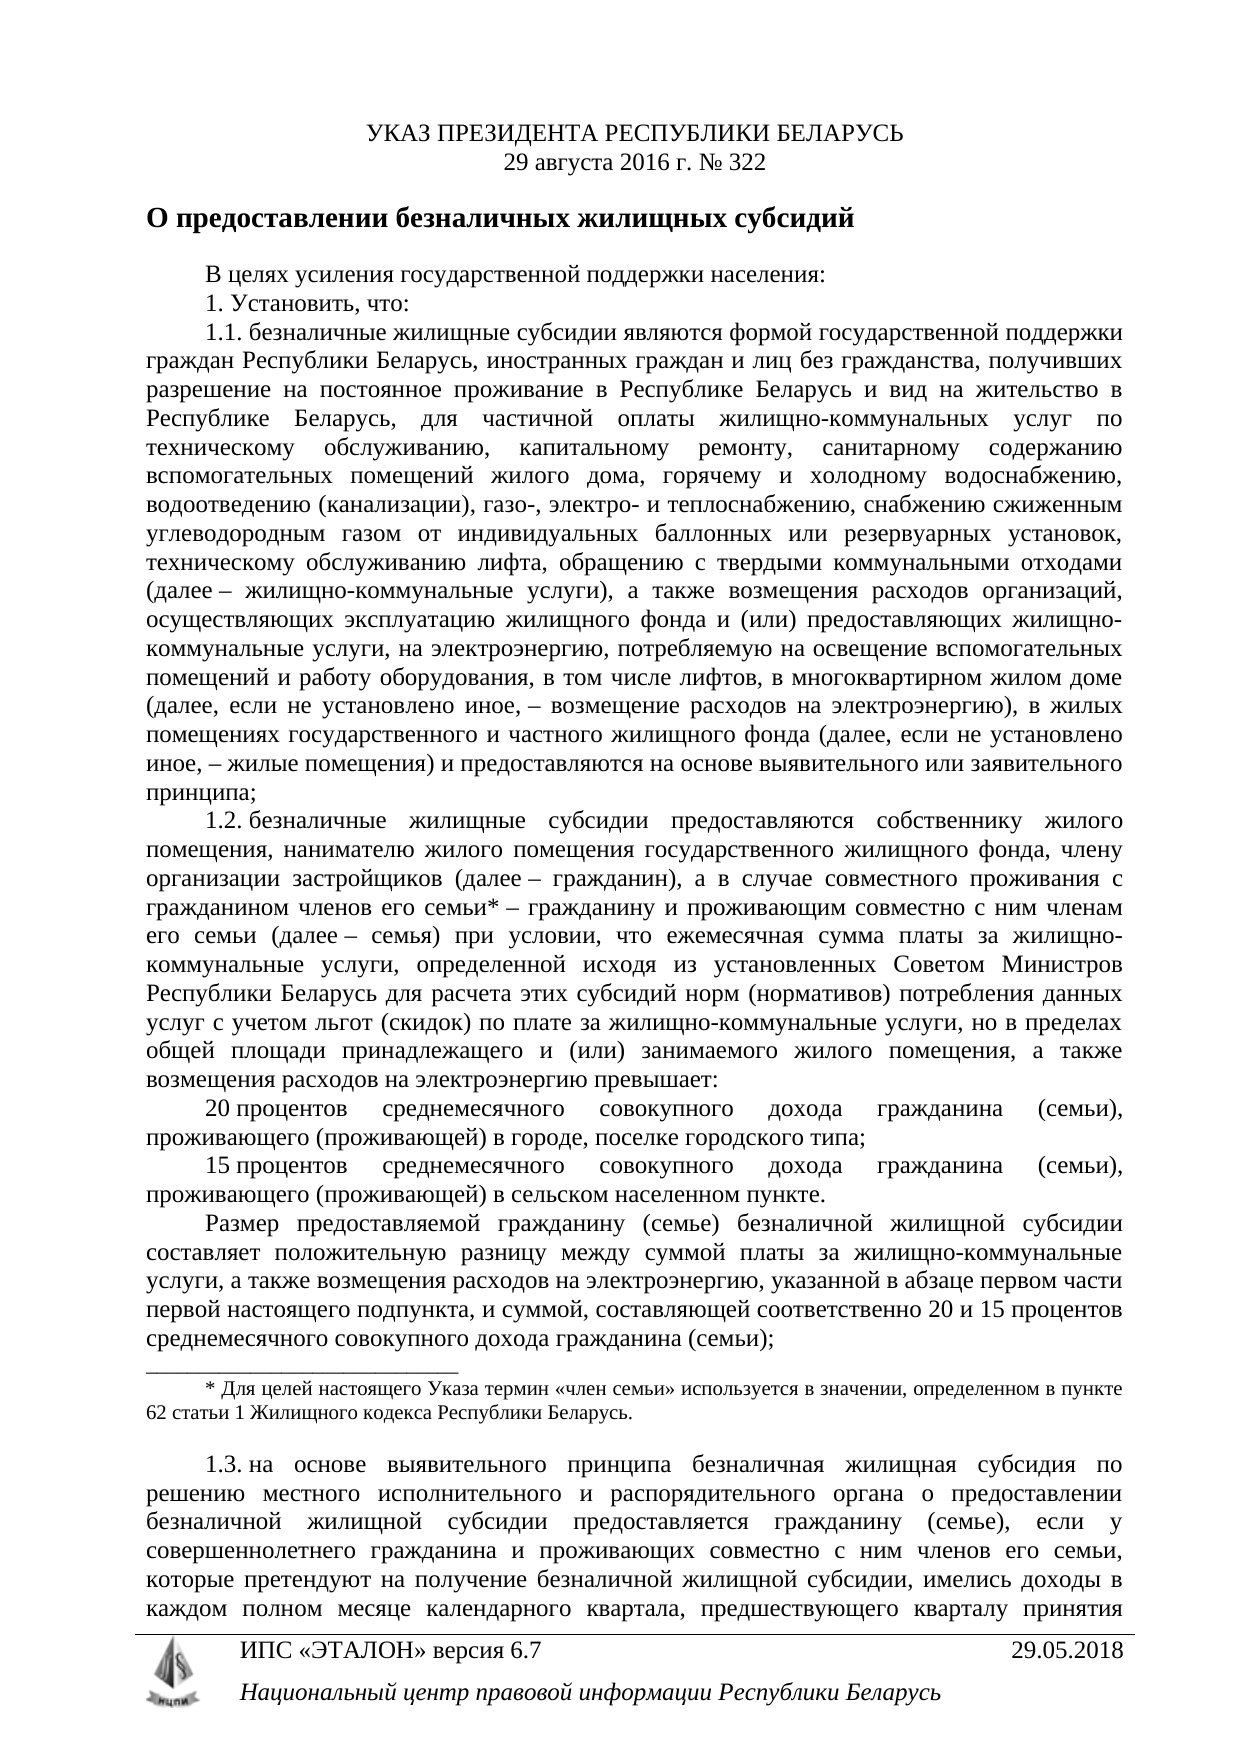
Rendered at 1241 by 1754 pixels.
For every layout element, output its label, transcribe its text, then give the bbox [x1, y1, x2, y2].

text УКАЗ ПРЕЗИДЕНТА РЕСПУБЛИКИ БЕЛАРУСЬ [146, 118, 1123, 147]
text 29 августа 2016 г. № 322 [146, 147, 1123, 176]
text 1.1. безналичные жилищные субсидии являются формой государственной поддержки граждан Республики Беларусь, иностранных граждан и лиц без гражданства, получивших разрешение на постоянное проживание в Республике Беларусь и вид на жительство в Республике Беларусь, для частичной оплаты жилищно-коммунальных услуг по техническому обслуживанию, капитальному ремонту, санитарному содержанию вспомогательных помещений жилого дома, горячему и холодному водоснабжению, водоотведению (канализации), газо-, электро- и теплоснабжению, снабжению сжиженным углеводородным газом от индивидуальных баллонных или резервуарных установок, техническому обслуживанию лифта, обращению с твердыми коммунальными отходами (далее – жилищно-коммунальные услуги), а также возмещения расходов организаций, осуществляющих эксплуатацию жилищного фонда и (или) предоставляющих жилищно-коммунальные услуги, на электроэнергию, потребляемую на освещение вспомогательных помещений и работу оборудования, в том числе лифтов, в многоквартирном жилом доме (далее, если не установлено иное, – возмещение расходов на электроэнергию), в жилых помещениях государственного и частного жилищного фонда (далее, если не установлено иное, – жилые помещения) и предоставляются на основе выявительного или заявительного принципа; [146, 317, 1123, 805]
text Размер предоставляемой гражданину (семье) безналичной жилищной субсидии составляет положительную разницу между суммой платы за жилищно-коммунальные услуги, а также возмещения расходов на электроэнергию, указанной в абзаце первом части первой настоящего подпункта, и суммой, составляющей соответственно 20 и 15 процентов среднемесячного совокупного дохода гражданина (семьи); [146, 1208, 1123, 1352]
text 1. Установить, что: [146, 288, 1123, 317]
text ______________________________ [146, 1352, 1123, 1376]
title О предоставлении безналичных жилищных субсидий [146, 201, 887, 234]
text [146, 1449, 1123, 1621]
text 20 процентов среднемесячного совокупного дохода гражданина (семьи), проживающего (проживающей) в городе, поселке городского типа; [146, 1093, 1123, 1150]
picture [145, 1635, 201, 1708]
text В целях усиления государственной поддержки населения: [146, 259, 1123, 288]
text 1.2. безналичные жилищные субсидии предоставляются собственнику жилого помещения, нанимателю жилого помещения государственного жилищного фонда, члену организации застройщиков (далее – гражданин), а в случае совместного проживания с гражданином членов его семьи* – гражданину и проживающим совместно с ним членам его семьи (далее – семья) при условии, что ежемесячная сумма платы за жилищно-коммунальные услуги, определенной исходя из установленных Советом Министров Республики Беларусь для расчета этих субсидий норм (нормативов) потребления данных услуг с учетом льгот (скидок) по плате за жилищно-коммунальные услуги, но в пределах общей площади принадлежащего и (или) занимаемого жилого помещения, а также возмещения расходов на электроэнергию превышает: [146, 805, 1123, 1093]
text * Для целей настоящего Указа термин «член семьи» используется в значении, определенном в пункте 62 статьи 1 Жилищного кодекса Республики Беларусь. [146, 1376, 1123, 1424]
text 15 процентов среднемесячного совокупного дохода гражданина (семьи), проживающего (проживающей) в сельском населенном пункте. [146, 1150, 1123, 1208]
